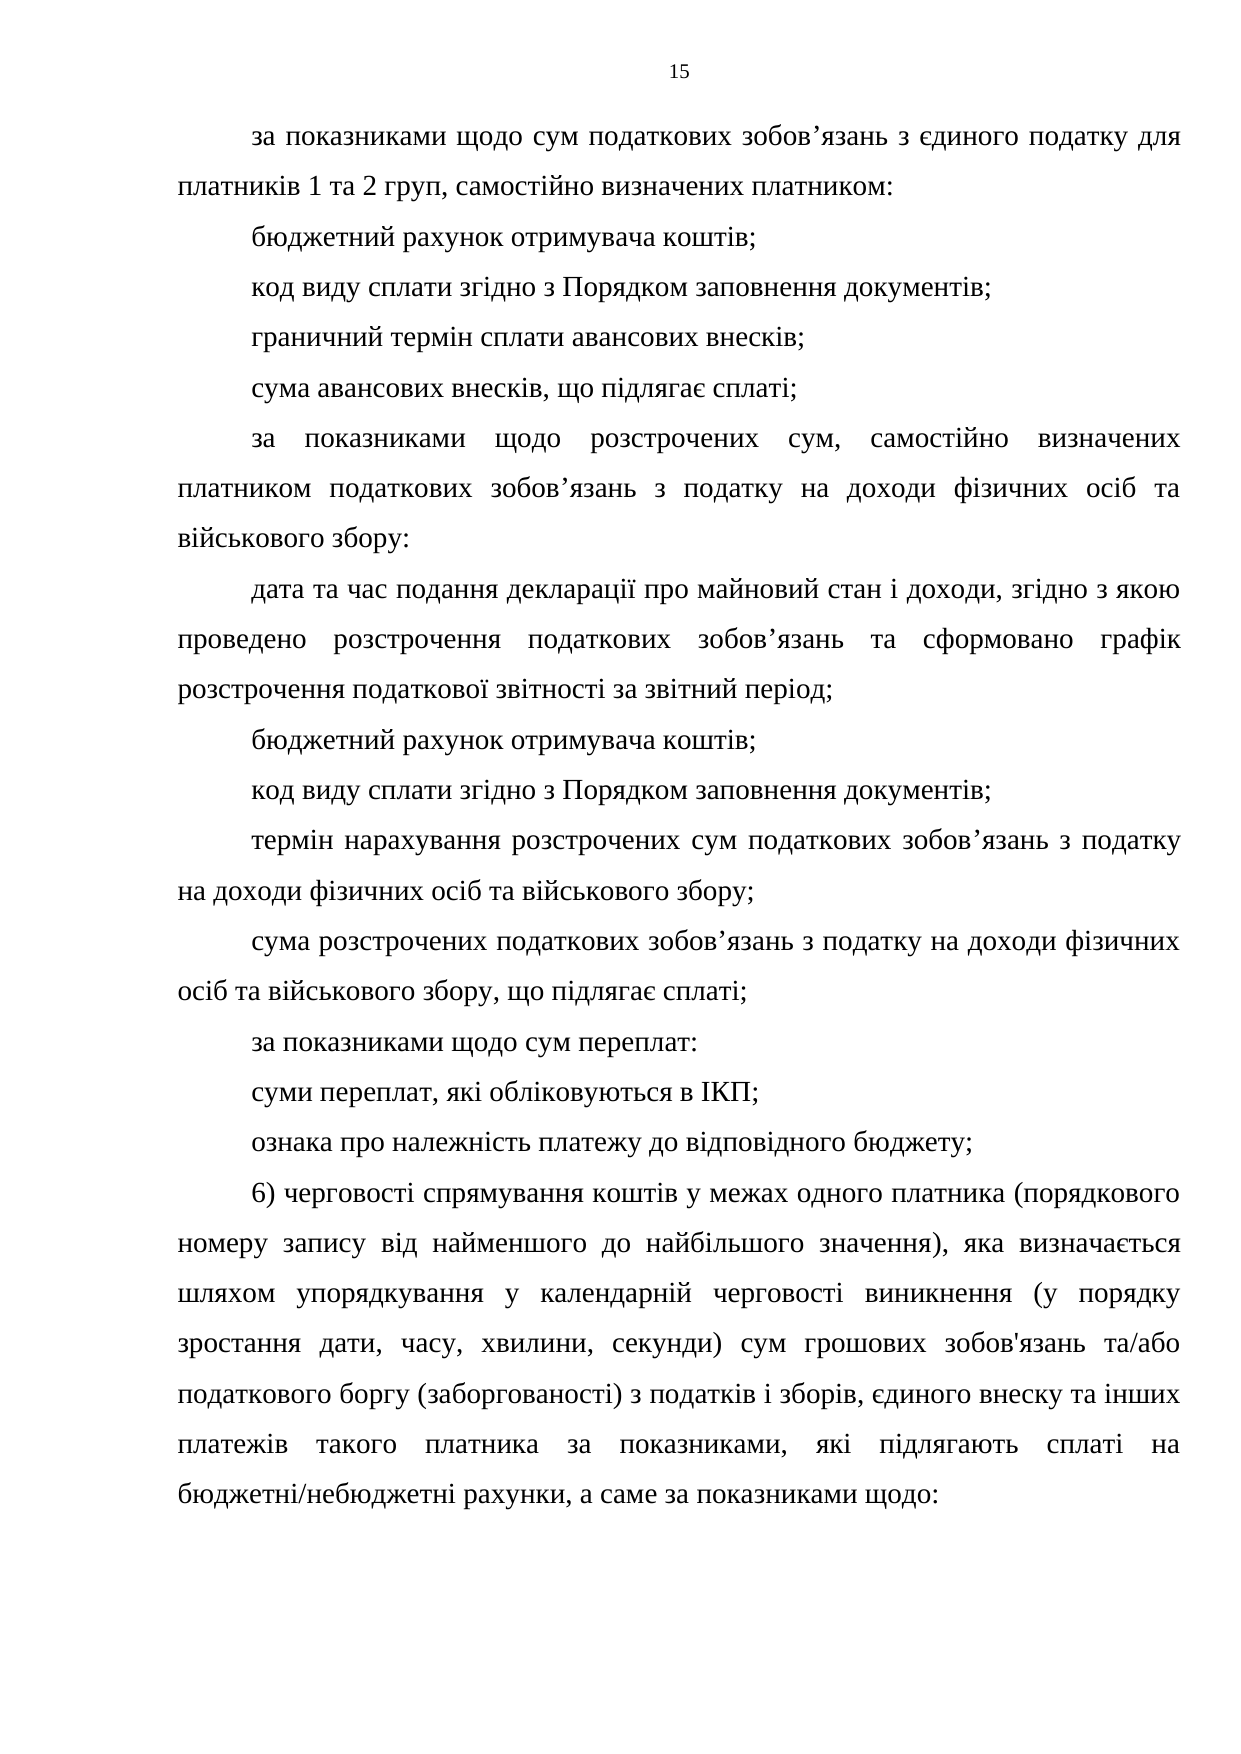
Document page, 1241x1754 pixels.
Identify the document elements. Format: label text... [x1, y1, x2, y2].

text за показниками щодо сум податкових зобов’язань з єдиного податку для платників 1 та 2 груп, самостійно визначених платником: [177, 118, 1181, 202]
text термін нарахування розстрочених сум податкових зобов’язань з податку на доходи фізичних осіб та військового збору; [177, 822, 1181, 906]
text бюджетний рахунок отримувача коштів; [177, 722, 1181, 755]
text дата та час подання декларації про майновий стан і доходи, згідно з якою проведено розстрочення податкових зобов’язань та сформовано графік розстрочення податкової звітності за звітний період; [177, 571, 1181, 705]
text код виду сплати згідно з Порядком заповнення документів; [177, 269, 1181, 303]
text бюджетний рахунок отримувача коштів; [177, 219, 1181, 252]
text сума розстрочених податкових зобов’язань з податку на доходи фізичних осіб та військового збору, що підлягає сплаті; [177, 923, 1181, 1007]
text код виду сплати згідно з Порядком заповнення документів; [177, 772, 1181, 806]
text ознака про належність платежу до відповідного бюджету; [177, 1124, 1181, 1158]
text сума авансових внесків, що підлягає сплаті; [177, 370, 1181, 403]
text 6) черговості спрямування коштів у межах одного платника (порядкового номеру запису від найменшого до найбільшого значення), яка визначається шляхом упорядкування у календарній черговості виникнення (у порядку зростання дати, часу, хвилини, секунди) сум грошових зобов'язань та/або податкового боргу (заборгованості) з податків і зборів, єдиного внеску та інших платежів такого платника за показниками, які підлягають сплаті на бюджетні/небюджетні рахунки, а саме за показниками щодо: [177, 1175, 1181, 1510]
text за показниками щодо розстрочених сум, самостійно визначених платником податкових зобов’язань з податку на доходи фізичних осіб та військового збору: [177, 420, 1181, 554]
text за показниками щодо сум переплат: [177, 1024, 1181, 1057]
text граничний термін сплати авансових внесків; [177, 319, 1181, 353]
text суми переплат, які обліковуються в ІКП; [177, 1074, 1181, 1108]
